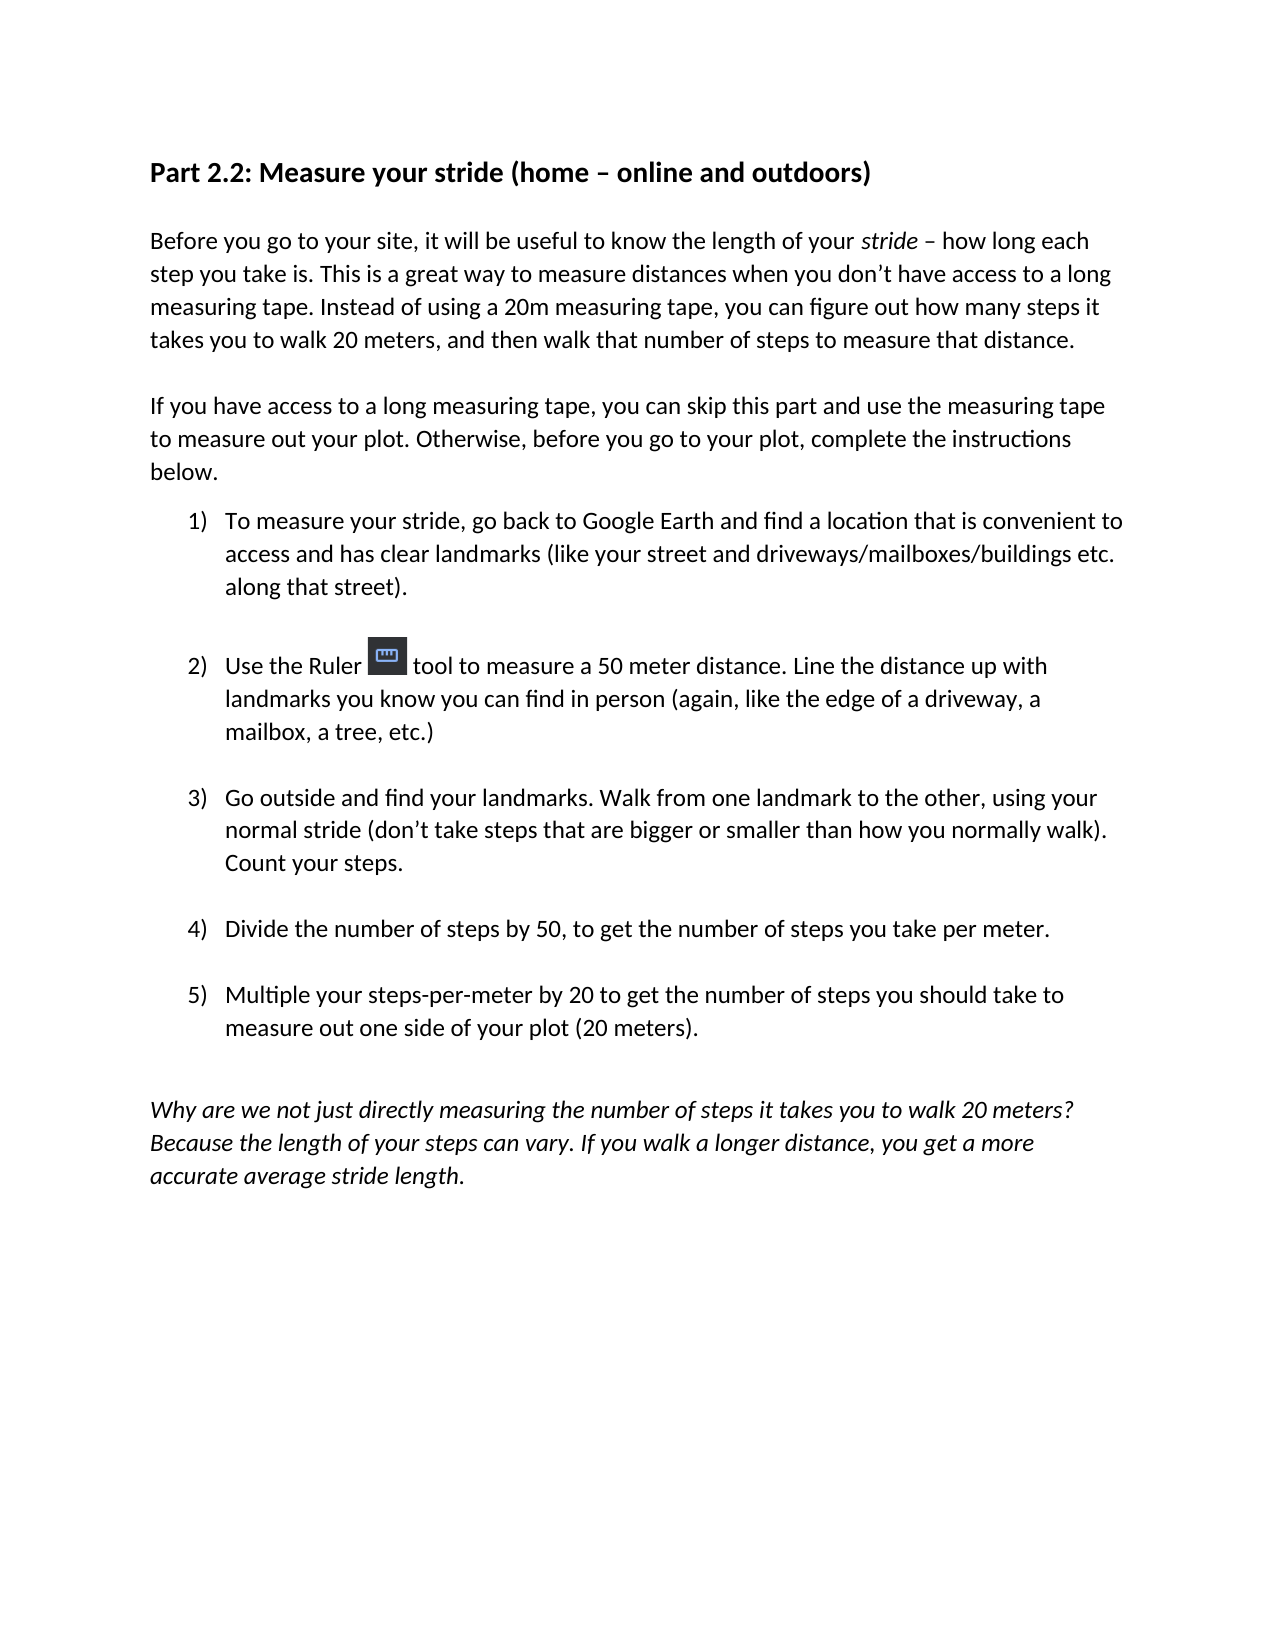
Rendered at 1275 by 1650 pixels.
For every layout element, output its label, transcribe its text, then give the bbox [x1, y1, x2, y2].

subtitle Part 2.2: Measure your stride (home – online and outdoors) [150, 154, 1125, 190]
list Go outside and find your landmarks. Walk from one landmark to the other, using your normal stride (don’t take steps that are bigger or smaller than how you normally walk). Count your steps. [187, 782, 1125, 878]
list Multiple your steps-per-meter by 20 to get the number of steps you should take to measure out one side of your plot (20 meters). [187, 979, 1125, 1043]
picture [367, 637, 408, 675]
list Use the Ruler tool to measure a 50 meter distance. Line the distance up with landmarks you know you can find in person (again, like the edge of a driveway, a mailbox, a tree, etc.) [187, 637, 1125, 746]
list To measure your stride, go back to Google Earth and find a location that is convenient to access and has clear landmarks (like your street and driveways/mailboxes/buildings etc. along that street). [187, 506, 1125, 602]
text If you have access to a long measuring tape, you can skip this part and use the measuring tape to measure out your plot. Otherwise, before you go to your plot, complete the instructions below. [150, 390, 1125, 486]
list Divide the number of steps by 50, to get the number of steps you take per meter. [187, 913, 1125, 944]
text Before you go to your site, it will be useful to know the length of your stride – how long each step you take is. This is a great way to measure distances when you don’t have access to a long measuring tape. Instead of using a 20m measuring tape, you can figure out how many steps it takes you to walk 20 meters, and then walk that number of steps to measure that distance. [150, 226, 1125, 355]
text Why are we not just directly measuring the number of steps it takes you to walk 20 meters? Because the length of your steps can vary. If you walk a longer distance, you get a more accurate average stride length. [150, 1095, 1125, 1191]
